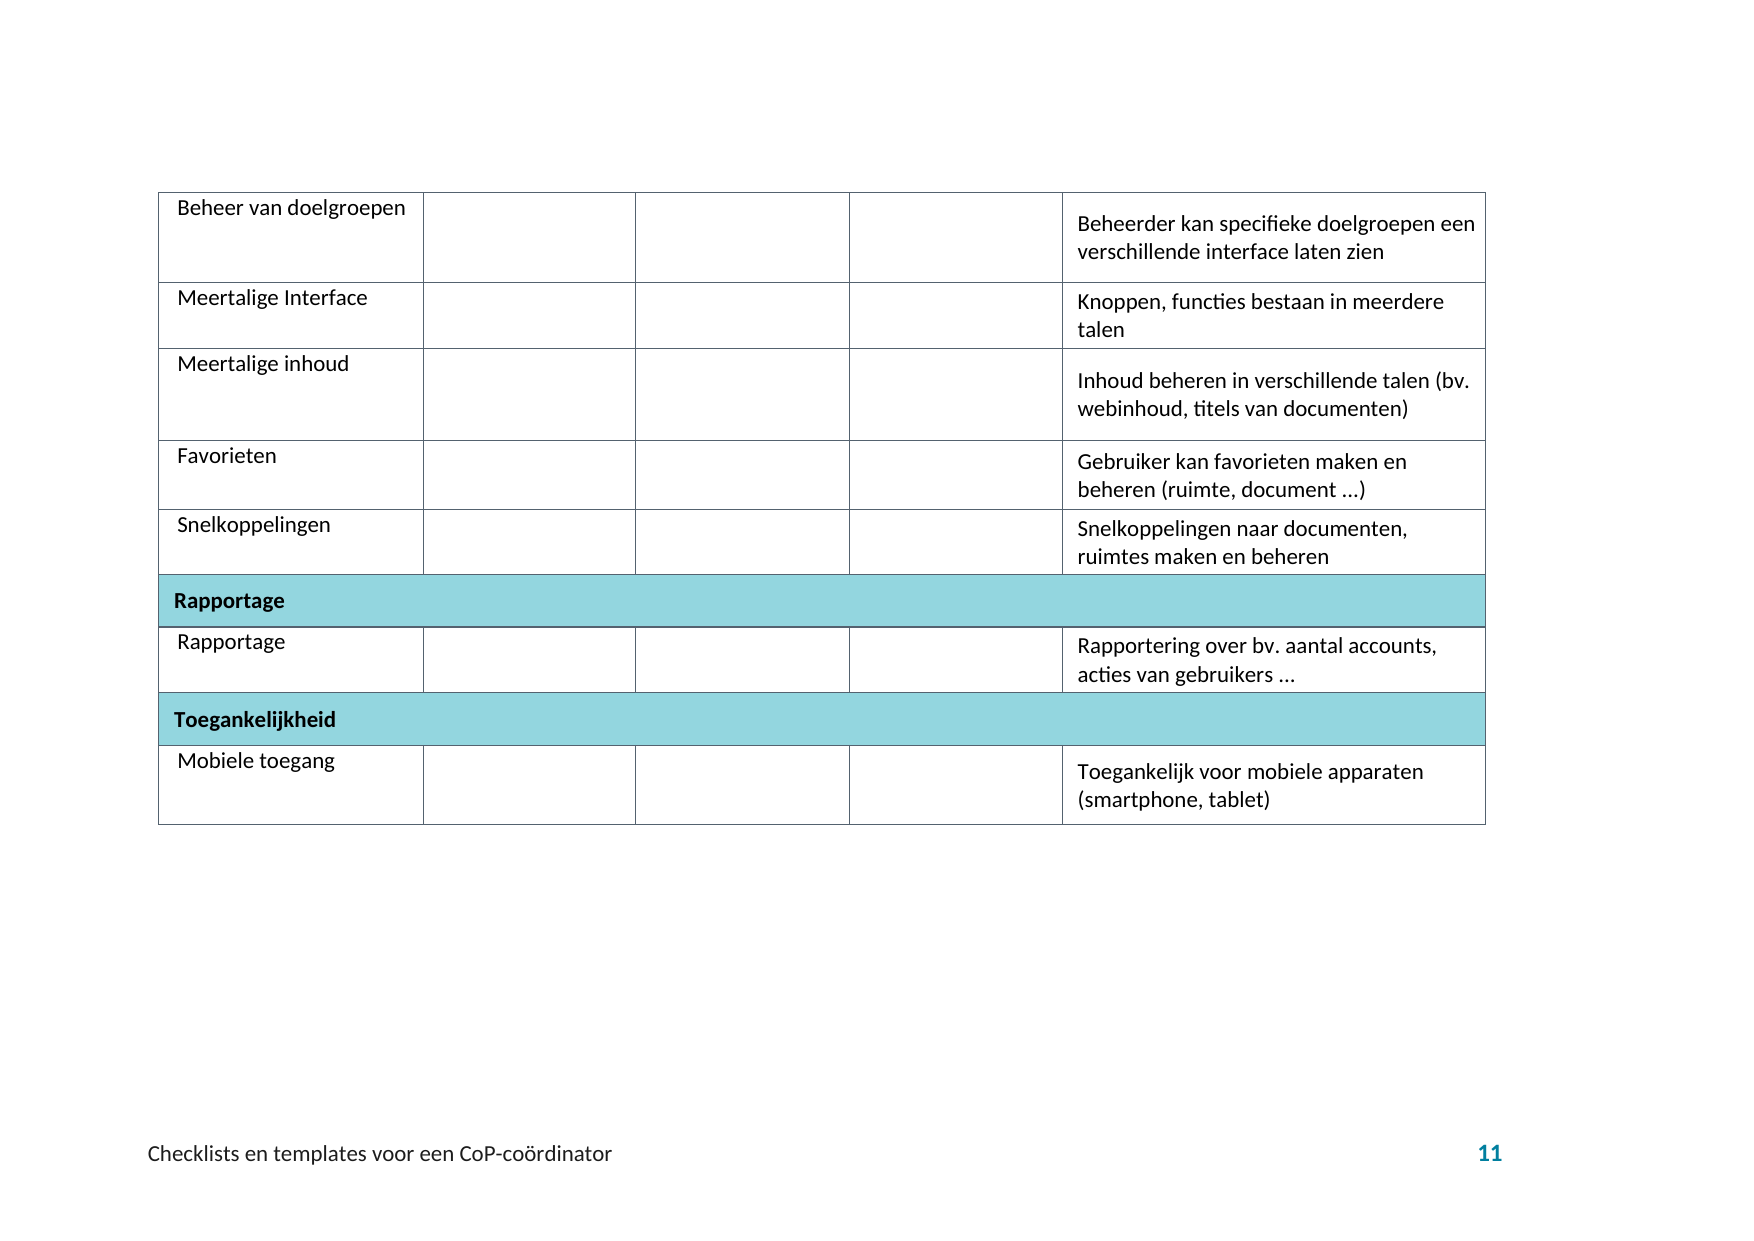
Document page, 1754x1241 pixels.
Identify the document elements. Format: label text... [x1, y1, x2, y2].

table_cell Meertalige inhoud [159, 349, 423, 440]
table_cell [424, 510, 635, 574]
table_cell [424, 628, 635, 692]
table_cell [636, 193, 849, 282]
table_cell Toegankelijk voor mobiele apparaten (smartphone, tablet) [1063, 746, 1485, 824]
table_cell Snelkoppelingen [159, 510, 423, 574]
table_cell [424, 283, 635, 348]
table_cell Meertalige Interface [159, 283, 423, 348]
table_cell [636, 746, 849, 824]
table_cell [424, 746, 635, 824]
table_cell Beheer van doelgroepen [159, 193, 423, 282]
table_cell Beheerder kan specifieke doelgroepen een verschillende interface laten zien [1063, 193, 1485, 282]
table_cell Gebruiker kan favorieten maken en beheren (ruimte, document ...) [1063, 441, 1485, 509]
table_cell Favorieten [159, 441, 423, 509]
table_cell [850, 349, 1062, 440]
table_cell Rapportering over bv. aantal accounts, acties van gebruikers ... [1063, 628, 1485, 692]
table_cell [850, 283, 1062, 348]
table_cell Toegankelijkheid [159, 693, 1485, 745]
table_cell [424, 193, 635, 282]
table_cell [424, 441, 635, 509]
table_cell [424, 349, 635, 440]
table_cell Inhoud beheren in verschillende talen (bv. webinhoud, titels van documenten) [1063, 349, 1485, 440]
table_cell [636, 349, 849, 440]
table_cell [636, 628, 849, 692]
table_cell Rapportage [159, 628, 423, 692]
table_cell [850, 441, 1062, 509]
table_cell [636, 441, 849, 509]
table_cell [850, 193, 1062, 282]
table_cell [850, 628, 1062, 692]
table_cell [850, 746, 1062, 824]
table_cell [636, 283, 849, 348]
table_cell Rapportage [159, 575, 1485, 626]
table_cell Knoppen, functies bestaan in meerdere talen [1063, 283, 1485, 348]
table_cell [636, 510, 849, 574]
table_cell Snelkoppelingen naar documenten, ruimtes maken en beheren [1063, 510, 1485, 574]
table_cell Mobiele toegang [159, 746, 423, 824]
table_cell [850, 510, 1062, 574]
